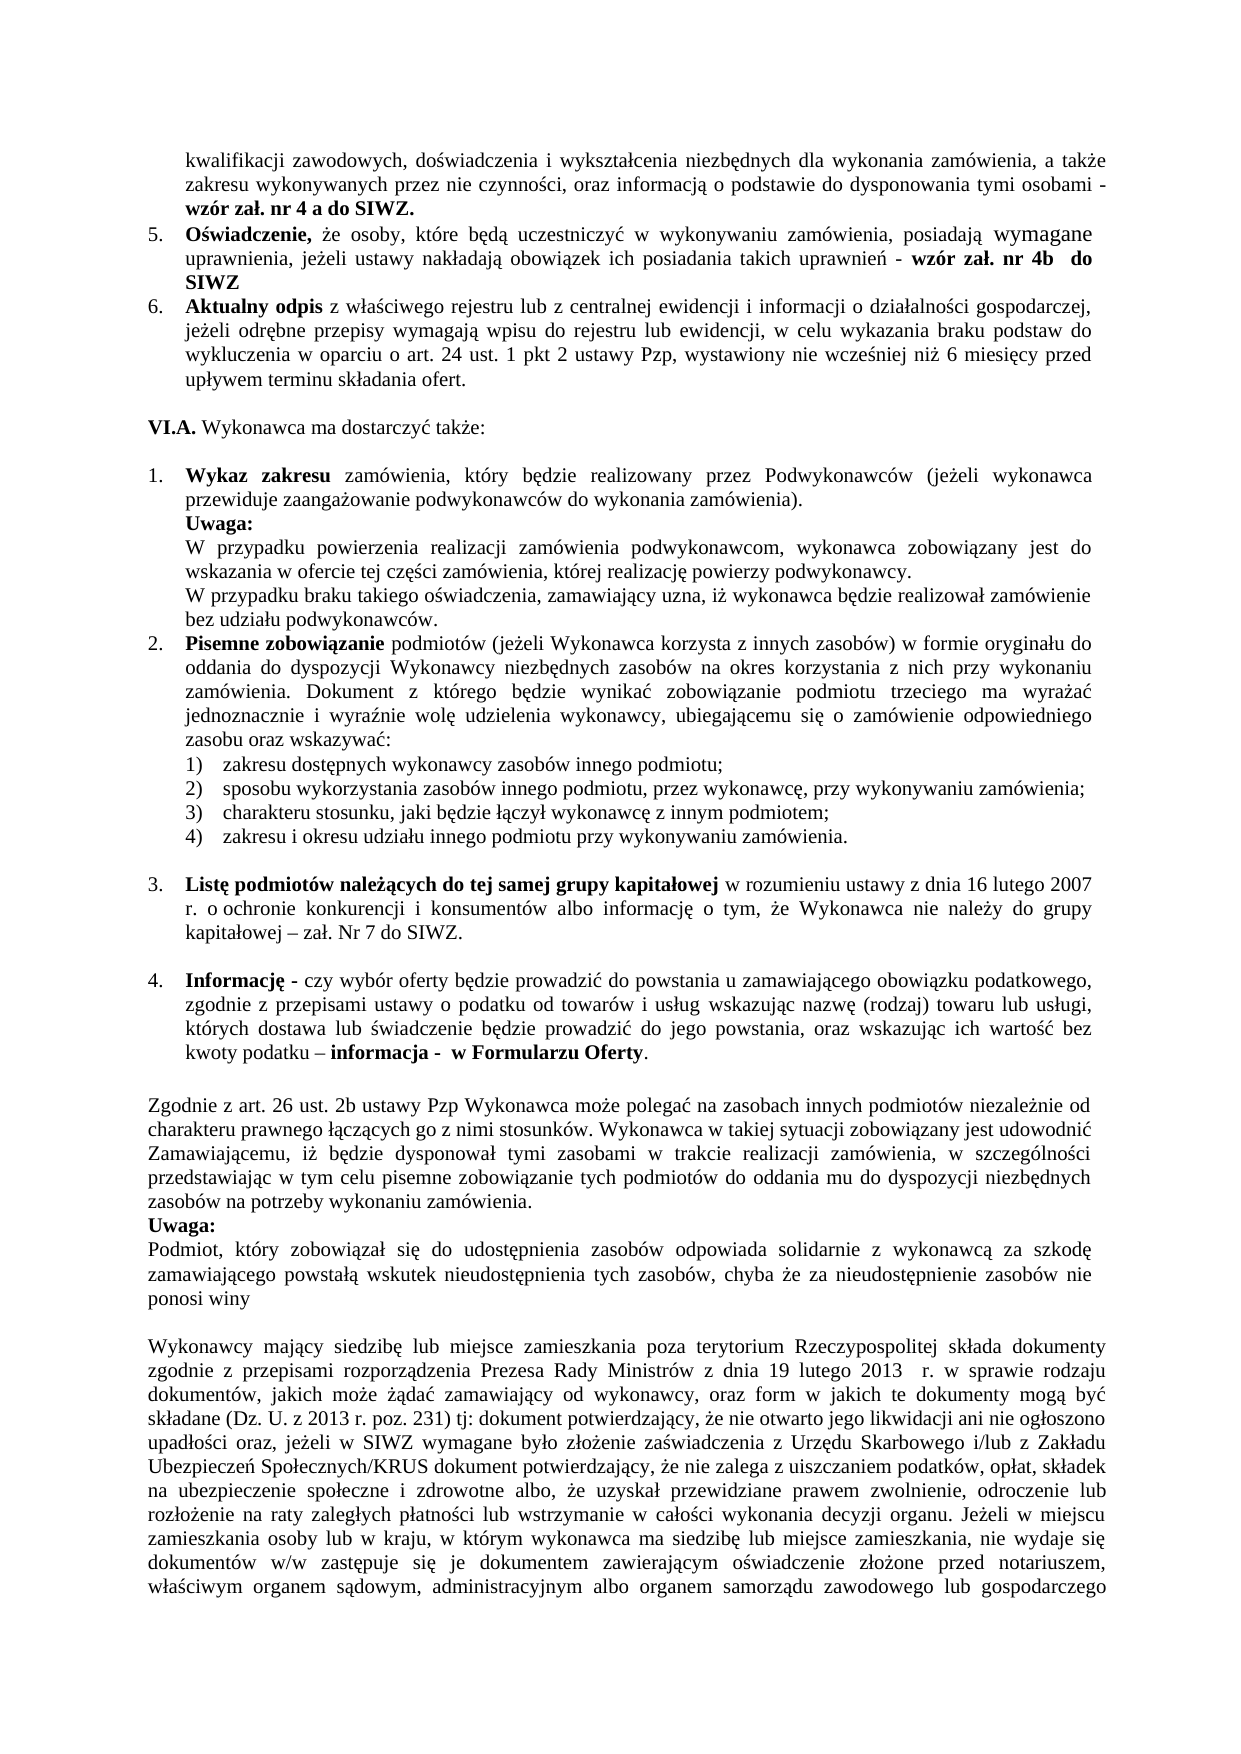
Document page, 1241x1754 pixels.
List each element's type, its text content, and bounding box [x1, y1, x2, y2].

text Podmiot, który zobowiązał się do udostępnienia zasobów odpowiada solidarnie z wykonawcą za szkodę zamawiającego powstałą wskutek nieudostępnienia tych zasobów, chyba że za nieudostępnienie zasobów nie ponosi winy [148, 1237, 1093, 1309]
list Wykaz zakresu zamówienia, który będzie realizowany przez Podwykonawców (jeżeli wykonawca przewiduje zaangażowanie podwykonawców do wykonania zamówienia). [148, 463, 1093, 511]
list Oświadczenie, że osoby, które będą uczestniczyć w wykonywaniu zamówienia, posiadają wymagane uprawnienia, jeżeli ustawy nakładają obowiązek ich posiadania takich uprawnień - wzór zał. nr 4b do SIWZ [148, 220, 1093, 294]
list Informację - czy wybór oferty będzie prowadzić do powstania u zamawiającego obowiązku podatkowego, zgodnie z przepisami ustawy o podatku od towarów i usług wskazując nazwę (rodzaj) towaru lub usługi, których dostawa lub świadczenie będzie prowadzić do jego powstania, oraz wskazując ich wartość bez kwoty podatku – informacja - w Formularzu Oferty. [148, 968, 1093, 1064]
list Pisemne zobowiązanie podmiotów (jeżeli Wykonawca korzysta z innych zasobów) w formie oryginału do oddania do dyspozycji Wykonawcy niezbędnych zasobów na okres korzystania z nich przy wykonaniu zamówienia. Dokument z którego będzie wynikać zobowiązanie podmiotu trzeciego ma wyrażać jednoznacznie i wyraźnie wolę udzielenia wykonawcy, ubiegającemu się o zamówienie odpowiedniego zasobu oraz wskazywać: [148, 631, 1093, 751]
list charakteru stosunku, jaki będzie łączył wykonawcę z innym podmiotem; [185, 799, 1093, 824]
list sposobu wykorzystania zasobów innego podmiotu, przez wykonawcę, przy wykonywaniu zamówienia; [185, 776, 1093, 799]
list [148, 148, 1107, 220]
list zakresu i okresu udziału innego podmiotu przy wykonywaniu zamówienia. [185, 824, 1093, 848]
list zakresu dostępnych wykonawcy zasobów innego podmiotu; [185, 751, 1093, 776]
list Aktualny odpis z właściwego rejestru lub z centralnej ewidencji i informacji o działalności gospodarczej, jeżeli odrębne przepisy wymagają wpisu do rejestru lub ewidencji, w celu wykazania braku podstaw do wykluczenia w oparciu o art. 24 ust. 1 pkt 2 ustawy Pzp, wystawiony nie wcześniej niż 6 miesięcy przed upływem terminu składania ofert. [148, 294, 1093, 391]
text Uwaga: [148, 1213, 1093, 1237]
text Zgodnie z art. 26 ust. 2b ustawy Pzp Wykonawca może polegać na zasobach innych podmiotów niezależnie od charakteru prawnego łączących go z nimi stosunków. Wykonawca w takiej sytuacji zobowiązany jest udowodnić Zamawiającemu, iż będzie dysponował tymi zasobami w trakcie realizacji zamówienia, w szczególności przedstawiając w tym celu pisemne zobowiązanie tych podmiotów do oddania mu do dyspozycji niezbędnych zasobów na potrzeby wykonaniu zamówienia. [148, 1093, 1093, 1213]
text Uwaga: [185, 511, 1093, 535]
list Listę podmiotów należących do tej samej grupy kapitałowej w rozumieniu ustawy z dnia 16 lutego 2007 r. o ochronie konkurencji i konsumentów albo informację o tym, że Wykonawca nie należy do grupy kapitałowej – zał. Nr 7 do SIWZ. [148, 872, 1093, 944]
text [148, 1334, 1107, 1598]
text W przypadku braku takiego oświadczenia, zamawiający uzna, iż wykonawca będzie realizował zamówienie bez udziału podwykonawców. [185, 583, 1093, 631]
text VI.A. Wykonawca ma dostarczyć także: [148, 414, 1093, 439]
text W przypadku powierzenia realizacji zamówienia podwykonawcom, wykonawca zobowiązany jest do wskazania w ofercie tej części zamówienia, której realizację powierzy podwykonawcy. [185, 535, 1093, 583]
